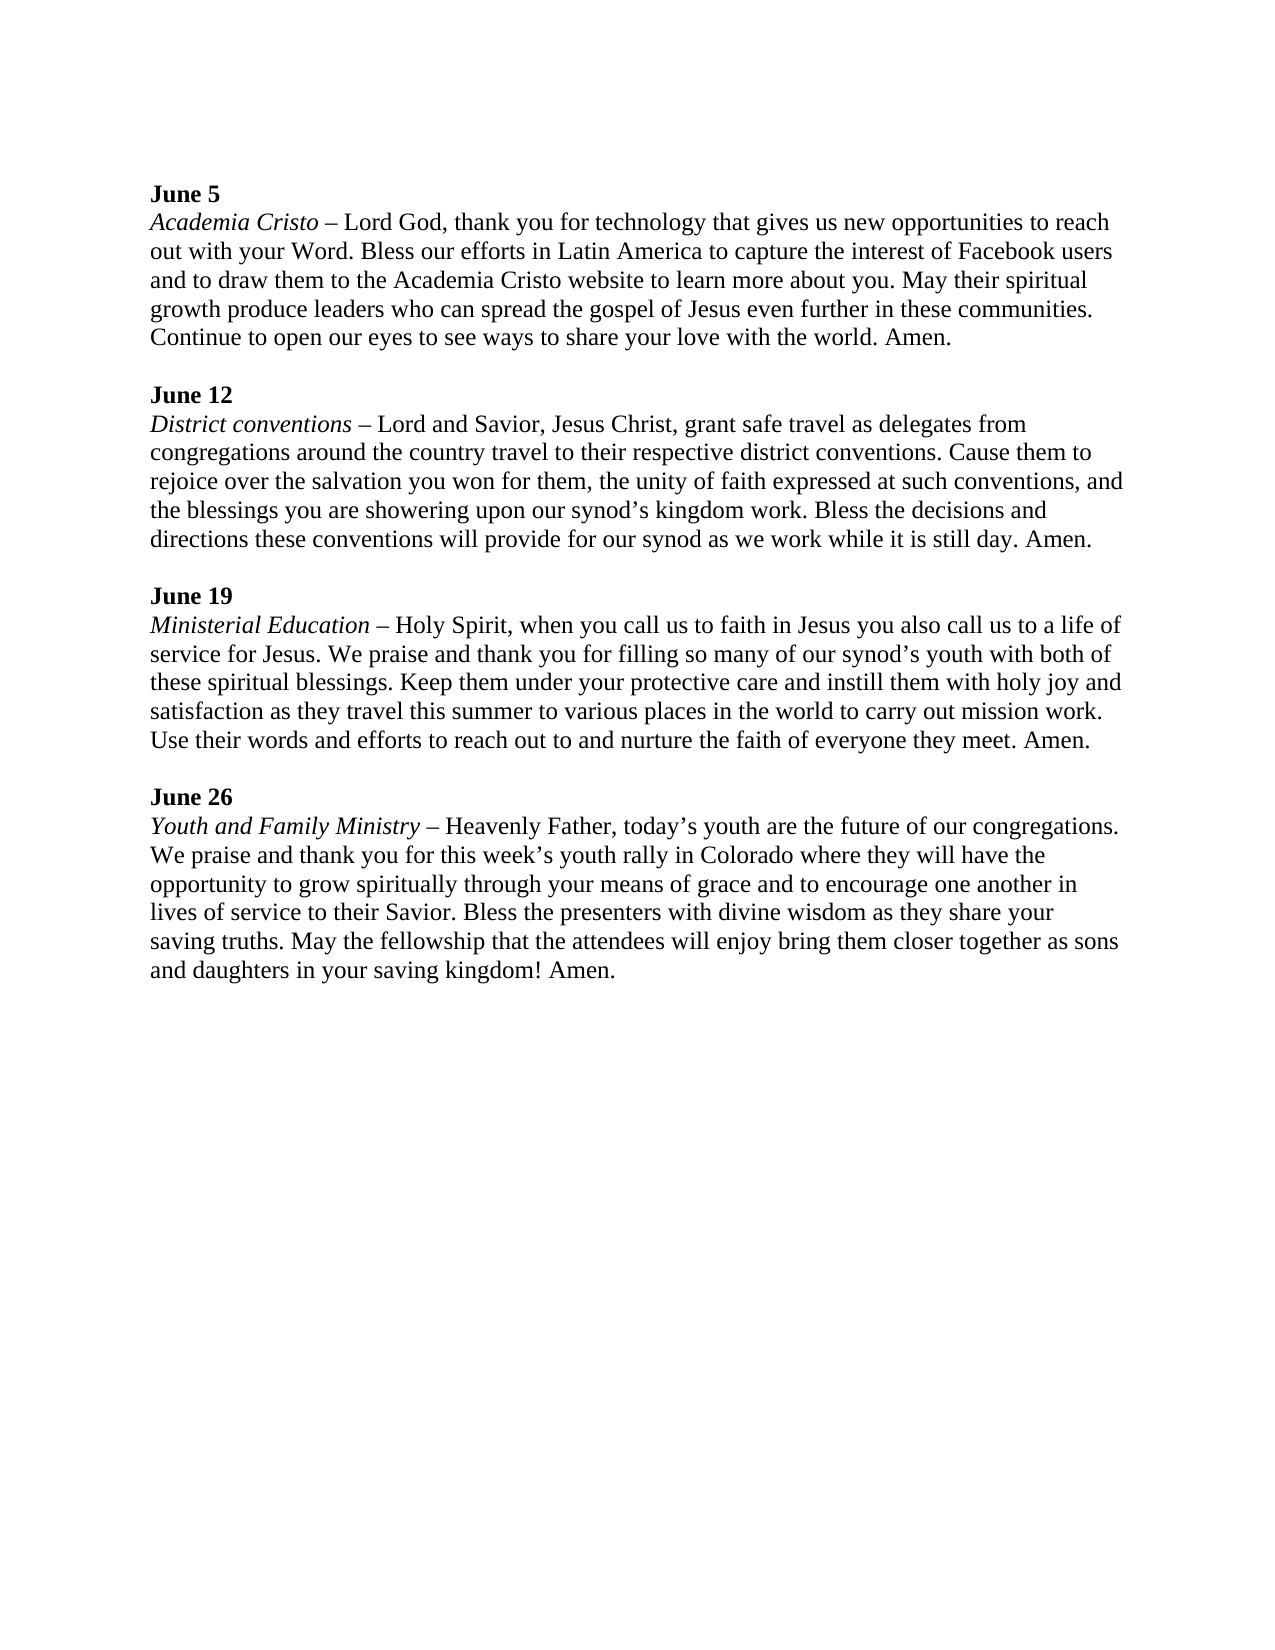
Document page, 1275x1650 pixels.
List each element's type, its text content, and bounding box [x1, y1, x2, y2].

text Academia Cristo – Lord God, thank you for technology that gives us new opportunities to reach out with your Word. Bless our efforts in Latin America to capture the interest of Facebook users and to draw them to the Academia Cristo website to learn more about you. May their spiritual growth produce leaders who can spread the gospel of Jesus even further in these communities. Continue to open our eyes to see ways to share your love with the world. Amen. [150, 207, 1125, 351]
text Ministerial Education – Holy Spirit, when you call us to faith in Jesus you also call us to a life of service for Jesus. We praise and thank you for filling so many of our synod’s youth with both of these spiritual blessings. Keep them under your protective care and instill them with holy joy and satisfaction as they travel this summer to various places in the world to carry out mission work. Use their words and efforts to reach out to and nurture the faith of everyone they meet. Amen. [150, 610, 1125, 754]
text District conventions – Lord and Savior, Jesus Christ, grant safe travel as delegates from congregations around the country travel to their respective district conventions. Cause them to rejoice over the salvation you won for them, the unity of faith expressed at such conventions, and the blessings you are showering upon our synod’s kingdom work. Bless the decisions and directions these conventions will provide for our synod as we work while it is still day. Amen. [150, 409, 1125, 552]
text June 19 [150, 581, 1125, 610]
text June 5 [150, 179, 1125, 207]
text June 26 [150, 782, 1125, 811]
text June 12 [150, 380, 1125, 409]
text Youth and Family Ministry – Heavenly Father, today’s youth are the future of our congregations. We praise and thank you for this week’s youth rally in Colorado where they will have the opportunity to grow spiritually through your means of grace and to encourage one another in lives of service to their Savior. Bless the presenters with divine wisdom as they share your saving truths. May the fellowship that the attendees will enjoy bring them closer together as sons and daughters in your saving kingdom! Amen. [150, 811, 1125, 984]
